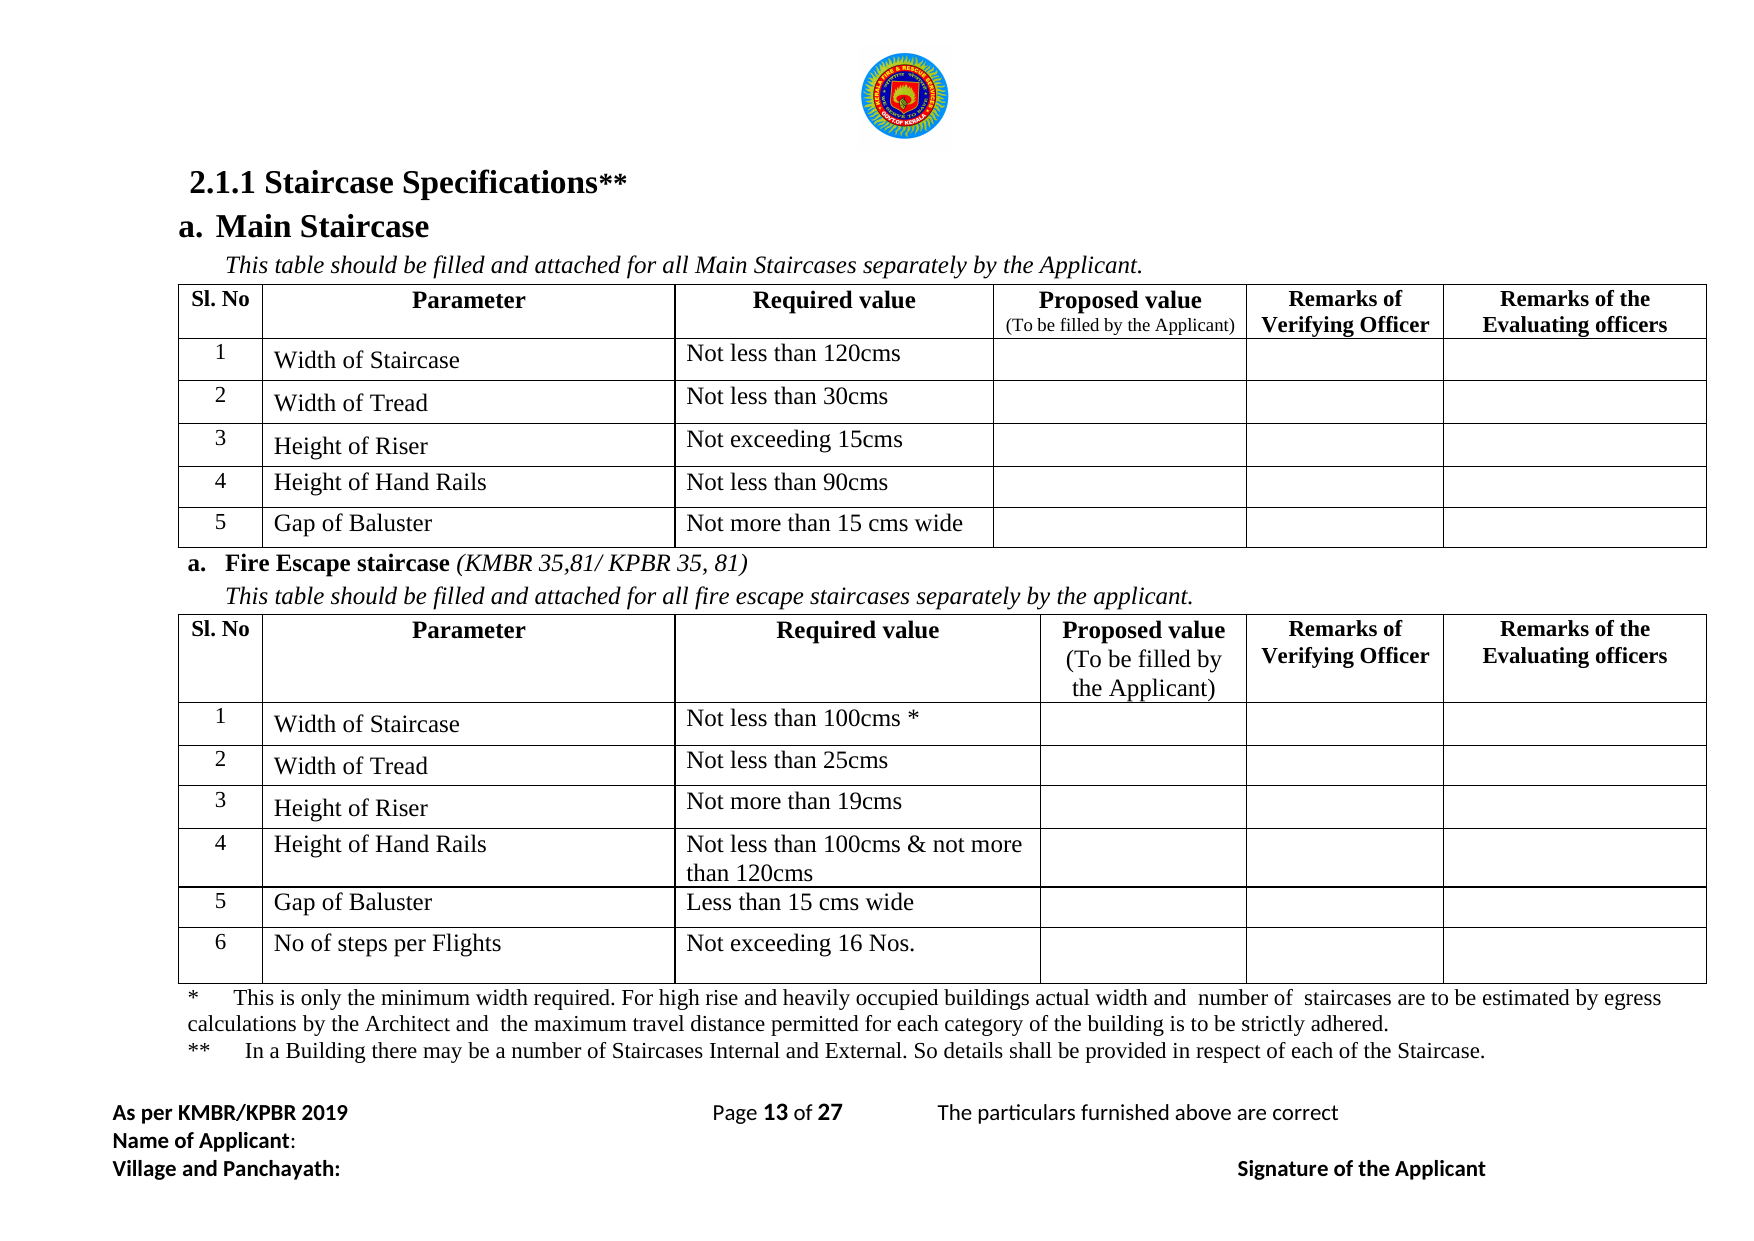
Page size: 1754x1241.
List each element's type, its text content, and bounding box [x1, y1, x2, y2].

table_cell [1444, 508, 1706, 547]
table_cell 3 [179, 786, 262, 828]
table_cell Width of Staircase [263, 339, 674, 380]
table_cell Not more than 15 cms wide [676, 508, 993, 547]
table_cell [1041, 746, 1246, 785]
table_cell [1247, 703, 1443, 744]
table_header Required value [676, 615, 1040, 702]
table_cell Not exceeding 15cms [676, 424, 993, 466]
table_cell [1041, 888, 1246, 927]
list * This is only the minimum width required. For high rise and heavily occupied buildings actual width and number of staircases are to be estimated by egress calculations by the Architect and the maximum travel distance permitted for each category of the building is to be strictly adhered. [187, 984, 1697, 1037]
table_cell [1041, 786, 1246, 828]
table_header Proposed value (To be filled by the Applicant) [994, 285, 1246, 337]
table_header Remarks of the Evaluating officers [1444, 615, 1706, 702]
table_cell Less than 15 cms wide [676, 888, 1040, 927]
table_cell [1247, 928, 1443, 983]
table_cell [1041, 829, 1246, 886]
table_cell [1247, 888, 1443, 927]
list Fire Escape staircase (KMBR 35,81/ KPBR 35, 81) [187, 548, 1697, 577]
list This table should be filled and attached for all Main Staircases separately by the Applicant. [225, 251, 1697, 279]
table_cell Height of Hand Rails [263, 829, 674, 886]
table_cell Width of Tread [263, 746, 674, 785]
table_cell Height of Riser [263, 424, 674, 466]
table_cell [1247, 829, 1443, 886]
table_cell 4 [179, 467, 262, 507]
table_header Sl. No [179, 285, 262, 337]
list Main Staircase [178, 207, 1697, 245]
table_cell [1444, 467, 1706, 507]
table_cell Not less than 120cms [676, 339, 993, 380]
table_cell 5 [179, 888, 262, 927]
table_cell Height of Riser [263, 786, 674, 828]
table_cell [1247, 424, 1443, 466]
table_cell 1 [179, 703, 262, 744]
table_cell No of steps per Flights [263, 928, 674, 983]
table_cell [1444, 888, 1706, 927]
list This table should be filled and attached for all fire escape staircases separately by the applicant. [225, 581, 1697, 610]
table_header Remarks of Verifying Officer [1247, 615, 1443, 702]
table_header Remarks of the Evaluating officers [1444, 285, 1706, 337]
table_cell [1444, 928, 1706, 983]
table_cell Gap of Baluster [263, 508, 674, 547]
table_cell [1041, 703, 1246, 744]
table_cell [1444, 786, 1706, 828]
table_cell [1041, 928, 1246, 983]
table_cell 1 [179, 339, 262, 380]
table_cell [1444, 829, 1706, 886]
table_cell [1444, 746, 1706, 785]
text 2.1.1 Staircase Specifications** [189, 162, 1697, 201]
table_cell [1247, 746, 1443, 785]
table_header Proposed value (To be filled by the Applicant) [1041, 615, 1246, 702]
table_cell 4 [179, 829, 262, 886]
list ** In a Building there may be a number of Staircases Internal and External. So details shall be provided in respect of each of the Staircase. [187, 1037, 1697, 1063]
table_cell [1444, 381, 1706, 423]
table_cell [1247, 381, 1443, 423]
table_cell [1444, 339, 1706, 380]
table_cell [1247, 339, 1443, 380]
table_cell 2 [179, 381, 262, 423]
table_cell 3 [179, 424, 262, 466]
table_header Sl. No [179, 615, 262, 702]
table_cell Not less than 100cms & not more than 120cms [676, 829, 1040, 886]
table_header Remarks of Verifying Officer [1247, 285, 1443, 337]
table_header Required value [676, 285, 993, 337]
table_cell Width of Tread [263, 381, 674, 423]
table_cell [1247, 786, 1443, 828]
table_cell [994, 467, 1246, 507]
picture [857, 46, 953, 151]
table_cell Not less than 100cms * [676, 703, 1040, 744]
table_cell Not exceeding 16 Nos. [676, 928, 1040, 983]
table_cell Not less than 30cms [676, 381, 993, 423]
table_cell [1444, 424, 1706, 466]
table_cell 6 [179, 928, 262, 983]
table_cell Not less than 25cms [676, 746, 1040, 785]
table_cell [1444, 703, 1706, 744]
table_cell [994, 339, 1246, 380]
table_cell 5 [179, 508, 262, 547]
table_cell Gap of Baluster [263, 888, 674, 927]
table_cell Not less than 90cms [676, 467, 993, 507]
table_cell Height of Hand Rails [263, 467, 674, 507]
table_cell [994, 381, 1246, 423]
table_header Parameter [263, 285, 674, 337]
table_cell [994, 424, 1246, 466]
table_cell [1247, 467, 1443, 507]
table_cell Not more than 19cms [676, 786, 1040, 828]
table_cell Width of Staircase [263, 703, 674, 744]
table_cell [1247, 508, 1443, 547]
table_header Parameter [263, 615, 674, 702]
table_cell [994, 508, 1246, 547]
table_cell 2 [179, 746, 262, 785]
